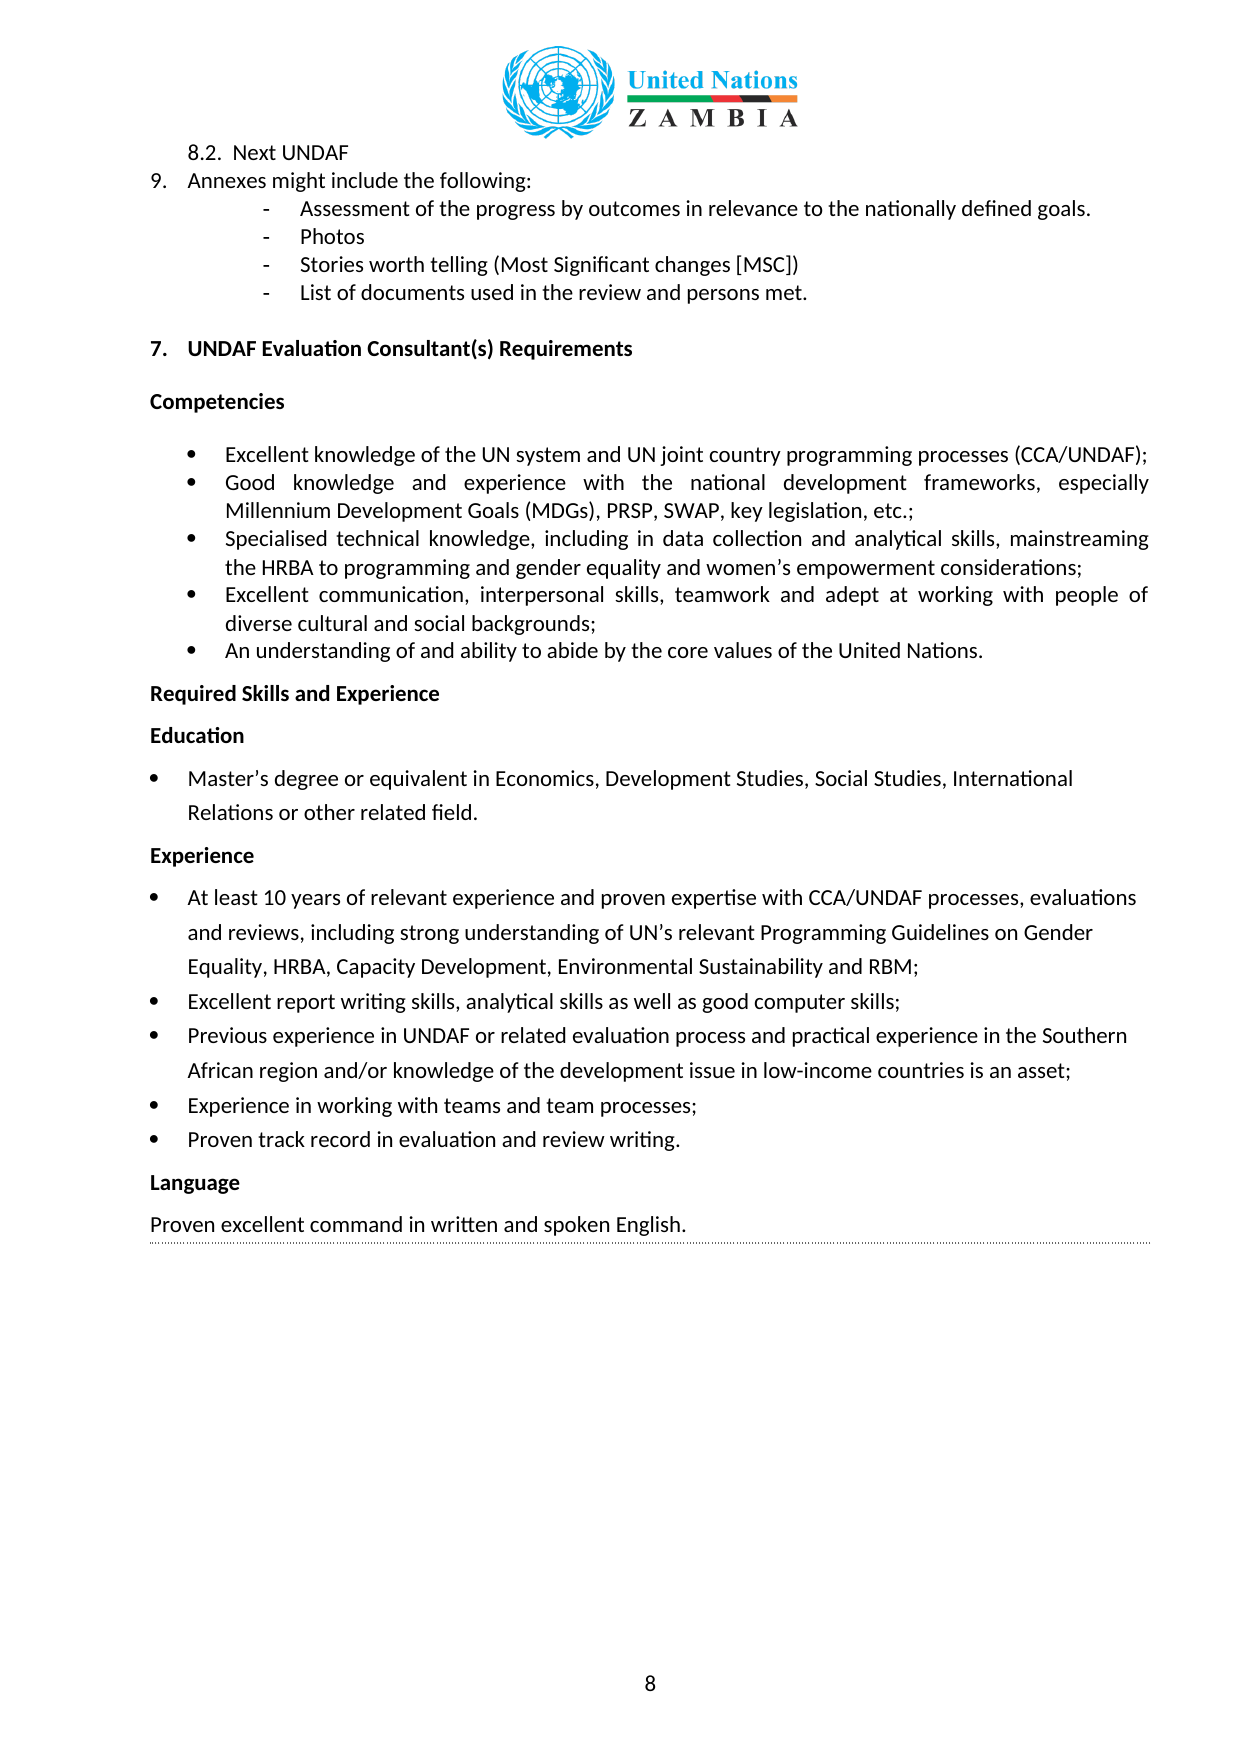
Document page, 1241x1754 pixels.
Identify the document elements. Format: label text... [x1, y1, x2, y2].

list Stories worth telling (Most Significant changes [MSC]) [262, 250, 1150, 278]
text Proven excellent command in written and spoken English. [150, 1203, 1150, 1244]
list Excellent knowledge of the UN system and UN joint country programming processes (CCA/UNDAF); [187, 441, 1150, 468]
list Excellent report writing skills, analytical skills as well as good computer skills; [150, 980, 1150, 1015]
picture [560, 49, 583, 61]
picture [547, 130, 570, 139]
picture [502, 46, 798, 139]
picture [521, 49, 557, 83]
picture [603, 94, 607, 105]
list List of documents used in the review and persons met. [262, 278, 1150, 306]
text Education [150, 715, 1150, 749]
list Previous experience in UNDAF or related evaluation process and practical experience in the Southern African region and/or knowledge of the development issue in low-income countries is an asset; [150, 1015, 1150, 1084]
list Excellent communication, interpersonal skills, teamwork and adept at working with people of diverse cultural and social backgrounds; [187, 581, 1150, 637]
picture [538, 56, 578, 78]
picture [529, 67, 539, 84]
list Annexes might include the following: [150, 166, 1150, 194]
list Master’s degree or equivalent in Economics, Development Studies, Social Studies, International Relations or other related field. [150, 757, 1150, 826]
text Experience [150, 834, 1150, 869]
picture [502, 100, 545, 139]
list Proven track record in evaluation and review writing. [150, 1119, 1150, 1153]
list At least 10 years of relevant experience and proven expertise with CCA/UNDAF processes, evaluations and reviews, including strong understanding of UN’s relevant Programming Guidelines on Gender Equality, HRBA, Capacity Development, Environmental Sustainability and RBM; [150, 877, 1150, 980]
picture [578, 67, 588, 84]
list Next UNDAF [187, 138, 1150, 166]
picture [576, 87, 588, 105]
picture [553, 81, 563, 93]
text Required Skills and Experience [150, 672, 1150, 707]
list UNDAF Evaluation Consultant(s) Requirements [150, 334, 1150, 362]
list Good knowledge and experience with the national development frameworks, especially Millennium Development Goals (MDGs), PRSP, SWAP, key legislation, etc.; [187, 468, 1150, 524]
picture [521, 90, 533, 109]
list An understanding of and ability to abide by the core values of the United Nations. [187, 637, 1150, 665]
picture [537, 71, 544, 82]
list Experience in working with teams and team processes; [150, 1084, 1150, 1119]
picture [572, 71, 578, 78]
picture [538, 87, 557, 114]
list Photos [262, 222, 1150, 250]
text Language [150, 1161, 1150, 1196]
list Assessment of the progress by outcomes in relevance to the nationally defined goals. [262, 194, 1150, 222]
list Specialised technical knowledge, including in data collection and analytical skills, mainstreaming the HRBA to programming and gender equality and women’s empowerment considerations; [187, 524, 1150, 581]
picture [549, 93, 557, 99]
text Competencies [150, 387, 1150, 416]
